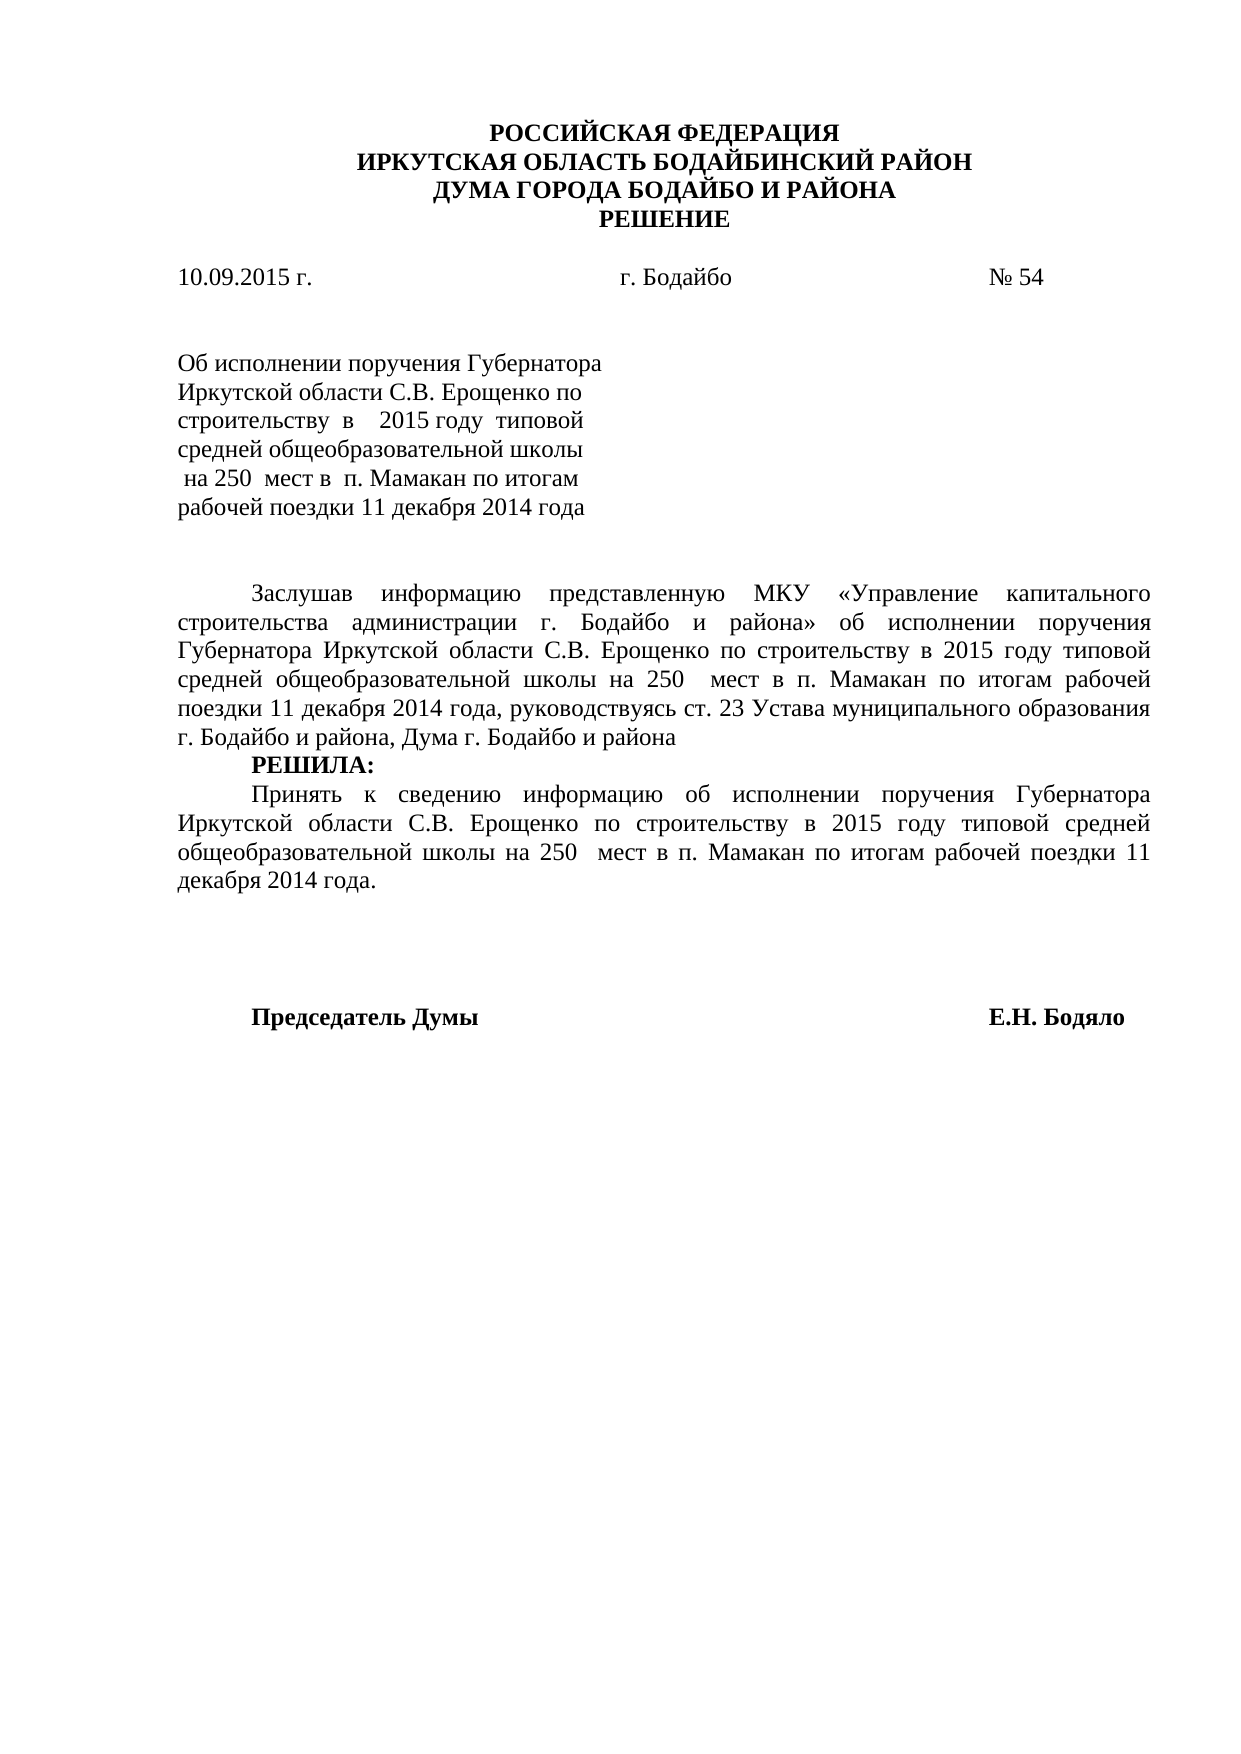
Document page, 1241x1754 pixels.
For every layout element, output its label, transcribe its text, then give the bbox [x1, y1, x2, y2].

text средней общеобразовательной школы [177, 434, 1152, 463]
text строительству в 2015 году типовой [177, 406, 1152, 434]
text РЕШЕНИЕ [177, 204, 1152, 233]
text Об исполнении поручения Губернатора [177, 348, 1152, 377]
text ИРКУТСКАЯ ОБЛАСТЬ БОДАЙБИНСКИЙ РАЙОН [177, 147, 1152, 176]
text 10.09.2015 г. г. Бодайбо № 54 [177, 262, 1152, 291]
text Принять к сведению информацию об исполнении поручения Губернатора Иркутской области С.В. Ерощенко по строительству в 2015 году типовой средней общеобразовательной школы на 250 мест в п. Мамакан по итогам рабочей поездки 11 декабря 2014 года. [177, 779, 1152, 894]
text Иркутской области С.В. Ерощенко по [177, 377, 1152, 406]
text Председатель Думы Е.Н. Бодяло [177, 1002, 1152, 1031]
text рабочей поездки 11 декабря 2014 года [177, 492, 1152, 521]
text РЕШИЛА: [177, 751, 1152, 779]
text РОССИЙСКАЯ ФЕДЕРАЦИЯ [177, 118, 1152, 147]
text на 250 мест в п. Мамакан по итогам [177, 463, 1152, 492]
text Заслушав информацию представленную МКУ «Управление капитального строительства администрации г. Бодайбо и района» об исполнении поручения Губернатора Иркутской области С.В. Ерощенко по строительству в 2015 году типовой средней общеобразовательной школы на 250 мест в п. Мамакан по итогам рабочей поездки 11 декабря 2014 года, руководствуясь ст. 23 Устава муниципального образования г. Бодайбо и района, Дума г. Бодайбо и района [177, 578, 1152, 751]
text ДУМА ГОРОДА БОДАЙБО И РАЙОНА [177, 176, 1152, 204]
